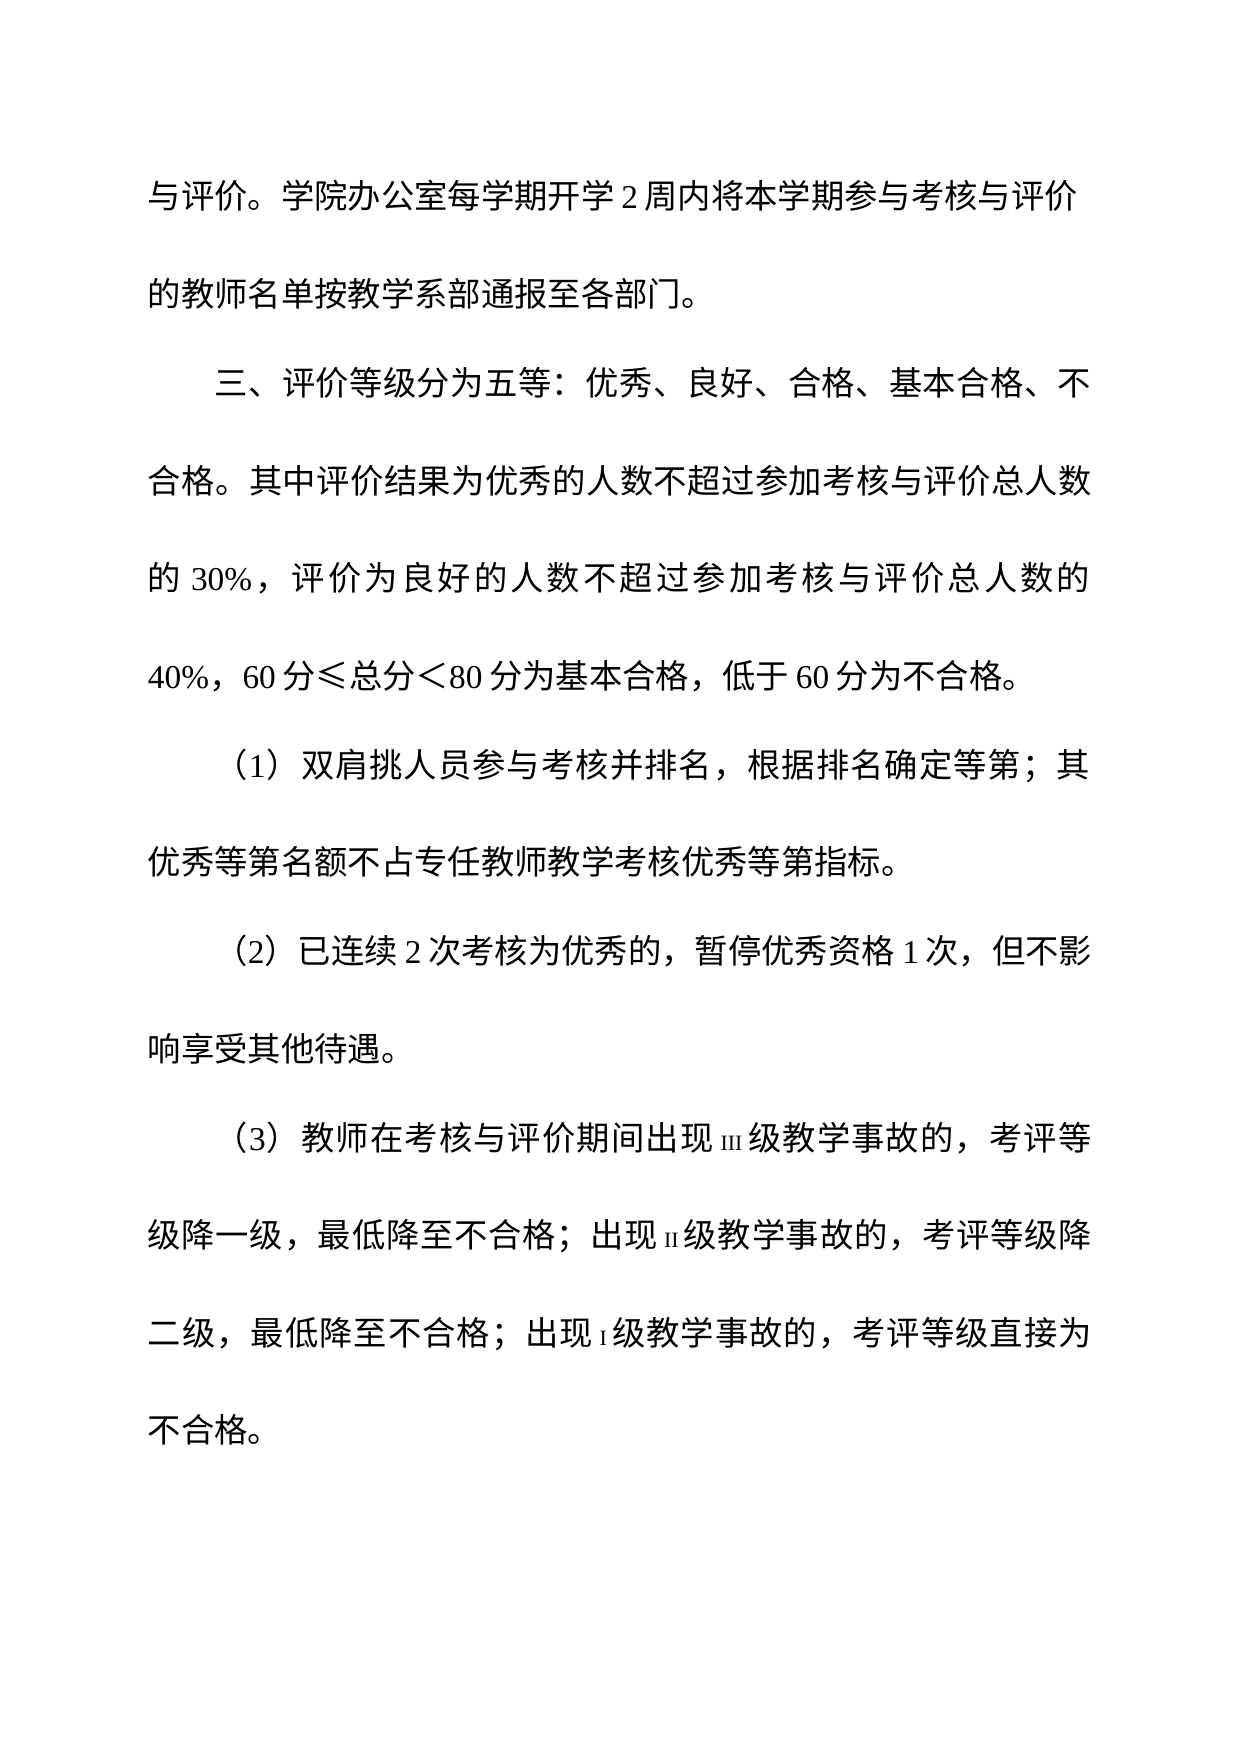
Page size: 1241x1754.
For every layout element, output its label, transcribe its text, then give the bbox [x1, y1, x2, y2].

text （2）已连续2次考核为优秀的，暂停优秀资格1次，但不影响享受其他待遇。 [148, 917, 1092, 1079]
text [148, 162, 1092, 324]
text （1）双肩挑人员参与考核并排名，根据排名确定等第；其优秀等第名额不占专任教师教学考核优秀等第指标。 [148, 730, 1092, 893]
text （3）教师在考核与评价期间出现III级教学事故的，考评等级降一级，最低降至不合格；出现II级教学事故的，考评等级降二级，最低降至不合格；出现I级教学事故的，考评等级直接为不合格。 [148, 1103, 1092, 1461]
text 三、评价等级分为五等：优秀、良好、合格、基本合格、不合格。其中评价结果为优秀的人数不超过参加考核与评价总人数的30%，评价为良好的人数不超过参加考核与评价总人数的40%，60分≤总分＜80分为基本合格，低于60分为不合格。 [148, 348, 1092, 706]
